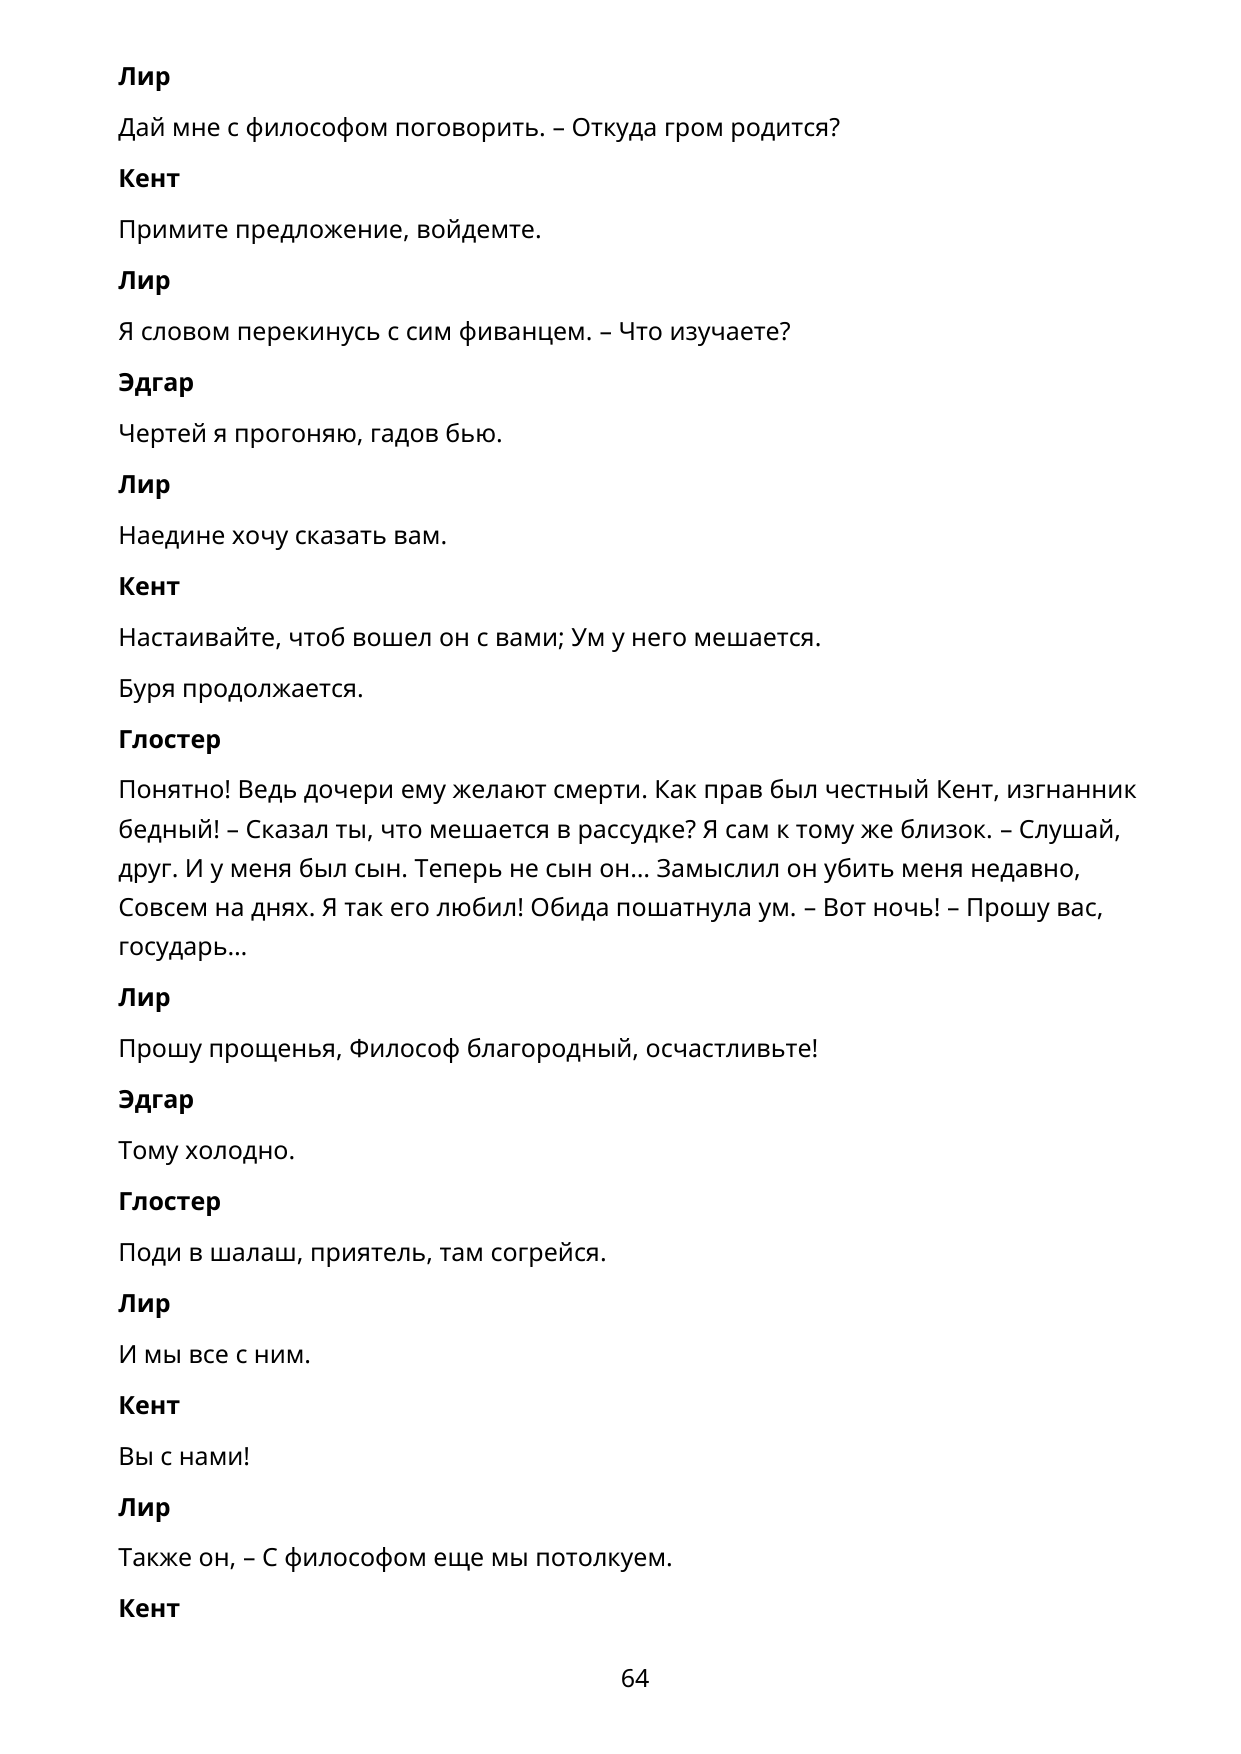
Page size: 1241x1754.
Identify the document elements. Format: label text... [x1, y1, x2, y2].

text Дай мне с философом поговорить. – Откуда гром родится? [118, 110, 1152, 144]
text Эдгар [118, 365, 1152, 399]
text Вы с нами! [118, 1438, 1152, 1472]
text Настаивайте, чтоб вошел он с вами; Ум у него мешается. [118, 619, 1152, 653]
text Чертей я прогоняю, гадов бью. [118, 416, 1152, 450]
text Лир [118, 980, 1152, 1014]
text Кент [118, 161, 1152, 195]
text Буря продолжается. [118, 670, 1152, 704]
text Лир [118, 263, 1152, 297]
text Кент [118, 568, 1152, 602]
text Я словом перекинусь с сим фиванцем. – Что изучаете? [118, 314, 1152, 348]
text Лир [118, 1285, 1152, 1319]
text Поди в шалаш, приятель, там согрейся. [118, 1234, 1152, 1268]
text Также он, – С философом еще мы потолкуем. [118, 1540, 1152, 1574]
text Тому холодно. [118, 1133, 1152, 1167]
text И мы все с ним. [118, 1336, 1152, 1370]
text Лир [118, 59, 1152, 93]
text Примите предложение, войдемте. [118, 212, 1152, 246]
text Кент [118, 1591, 1152, 1625]
text Наедине хочу сказать вам. [118, 517, 1152, 552]
text Понятно! Ведь дочери ему желают смерти. Как прав был честный Кент, изгнанник бедный! – Сказал ты, что мешается в рассудке? Я сам к тому же близок. – Слушай, друг. И у меня был сын. Теперь не сын он… Замыслил он убить меня недавно, Совсем на днях. Я так его любил! Обида пошатнула ум. – Вот ночь! – Прошу вас, государь… [118, 772, 1152, 963]
text Эдгар [118, 1082, 1152, 1116]
text Лир [118, 467, 1152, 501]
text Прошу прощенья, Философ благородный, осчастливьте! [118, 1031, 1152, 1065]
text Глостер [118, 721, 1152, 755]
text Глостер [118, 1183, 1152, 1218]
text Кент [118, 1387, 1152, 1421]
text Лир [118, 1489, 1152, 1523]
